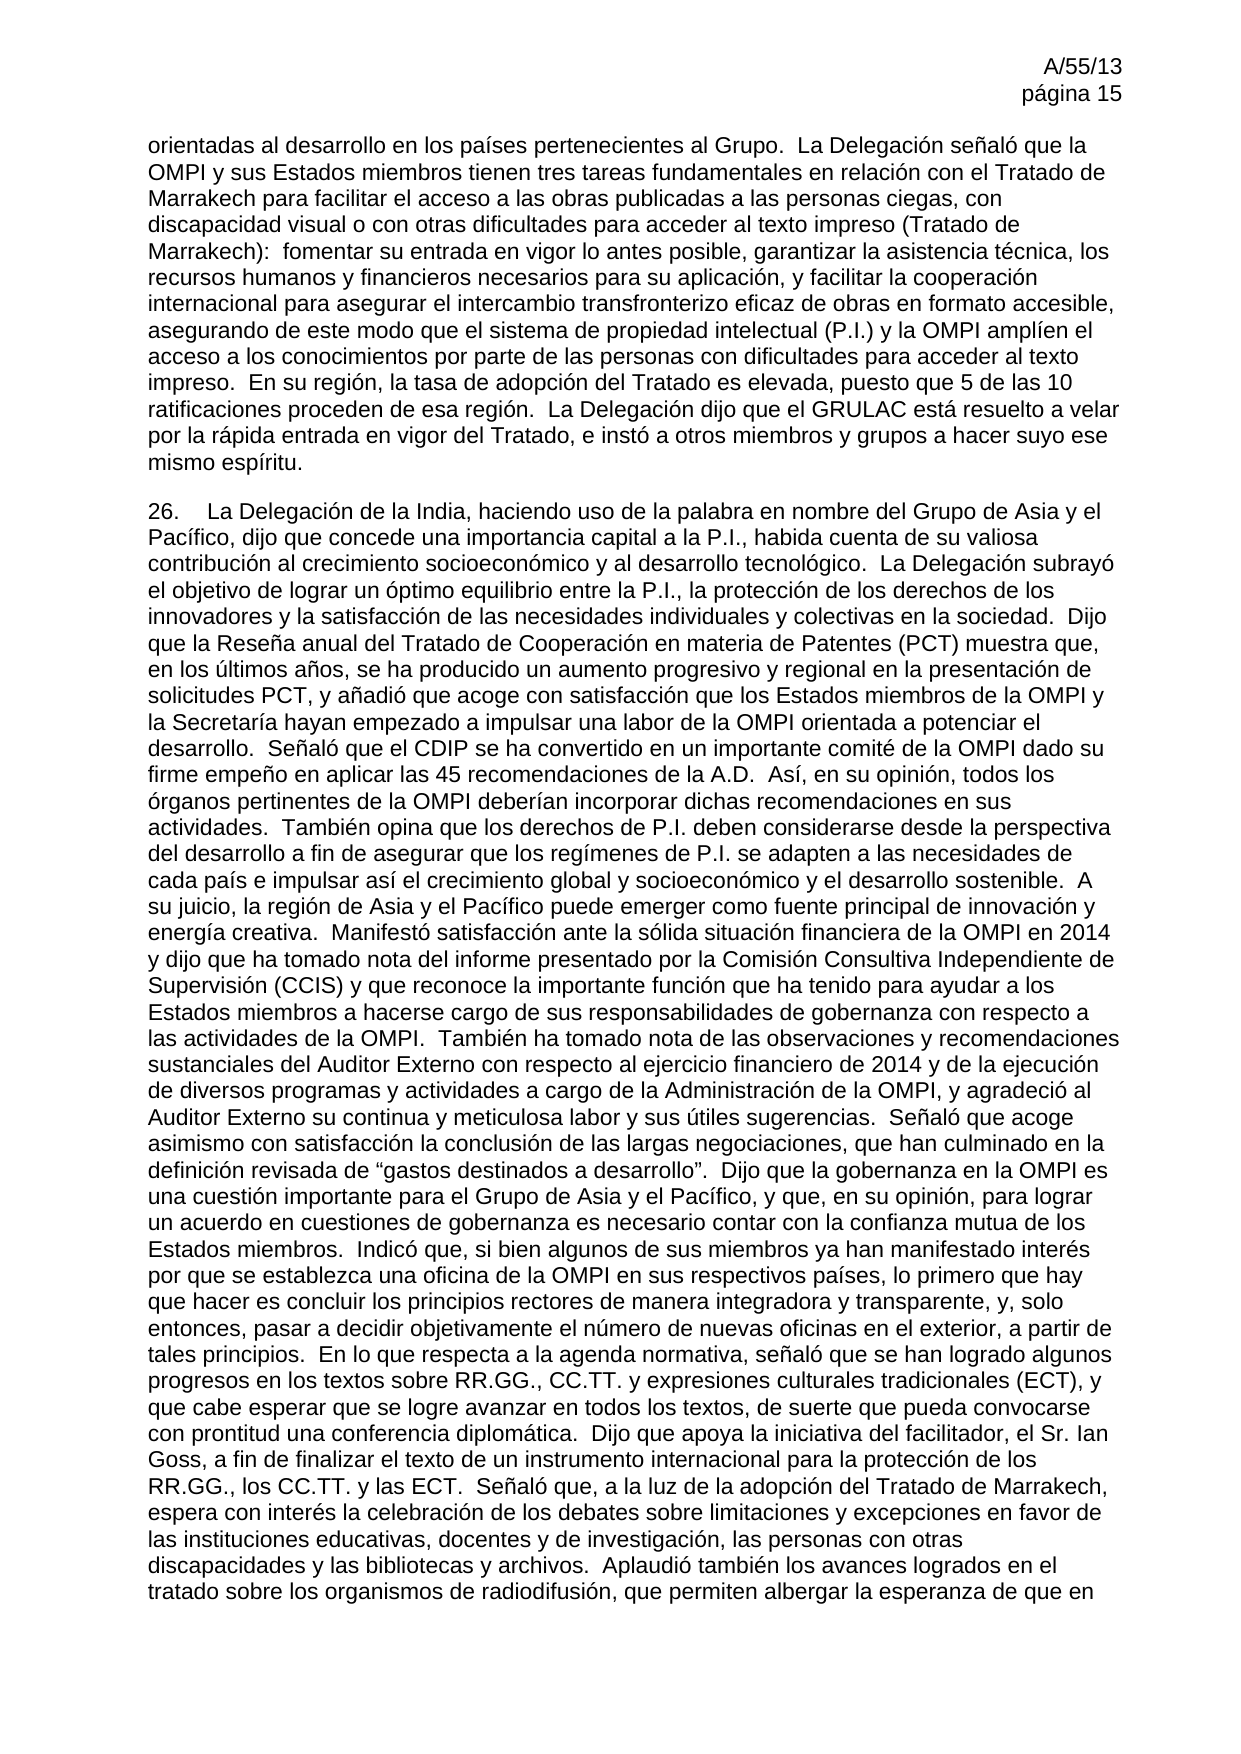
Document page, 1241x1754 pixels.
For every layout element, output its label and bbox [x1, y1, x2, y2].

text [148, 132, 1122, 475]
text [148, 498, 1122, 1604]
